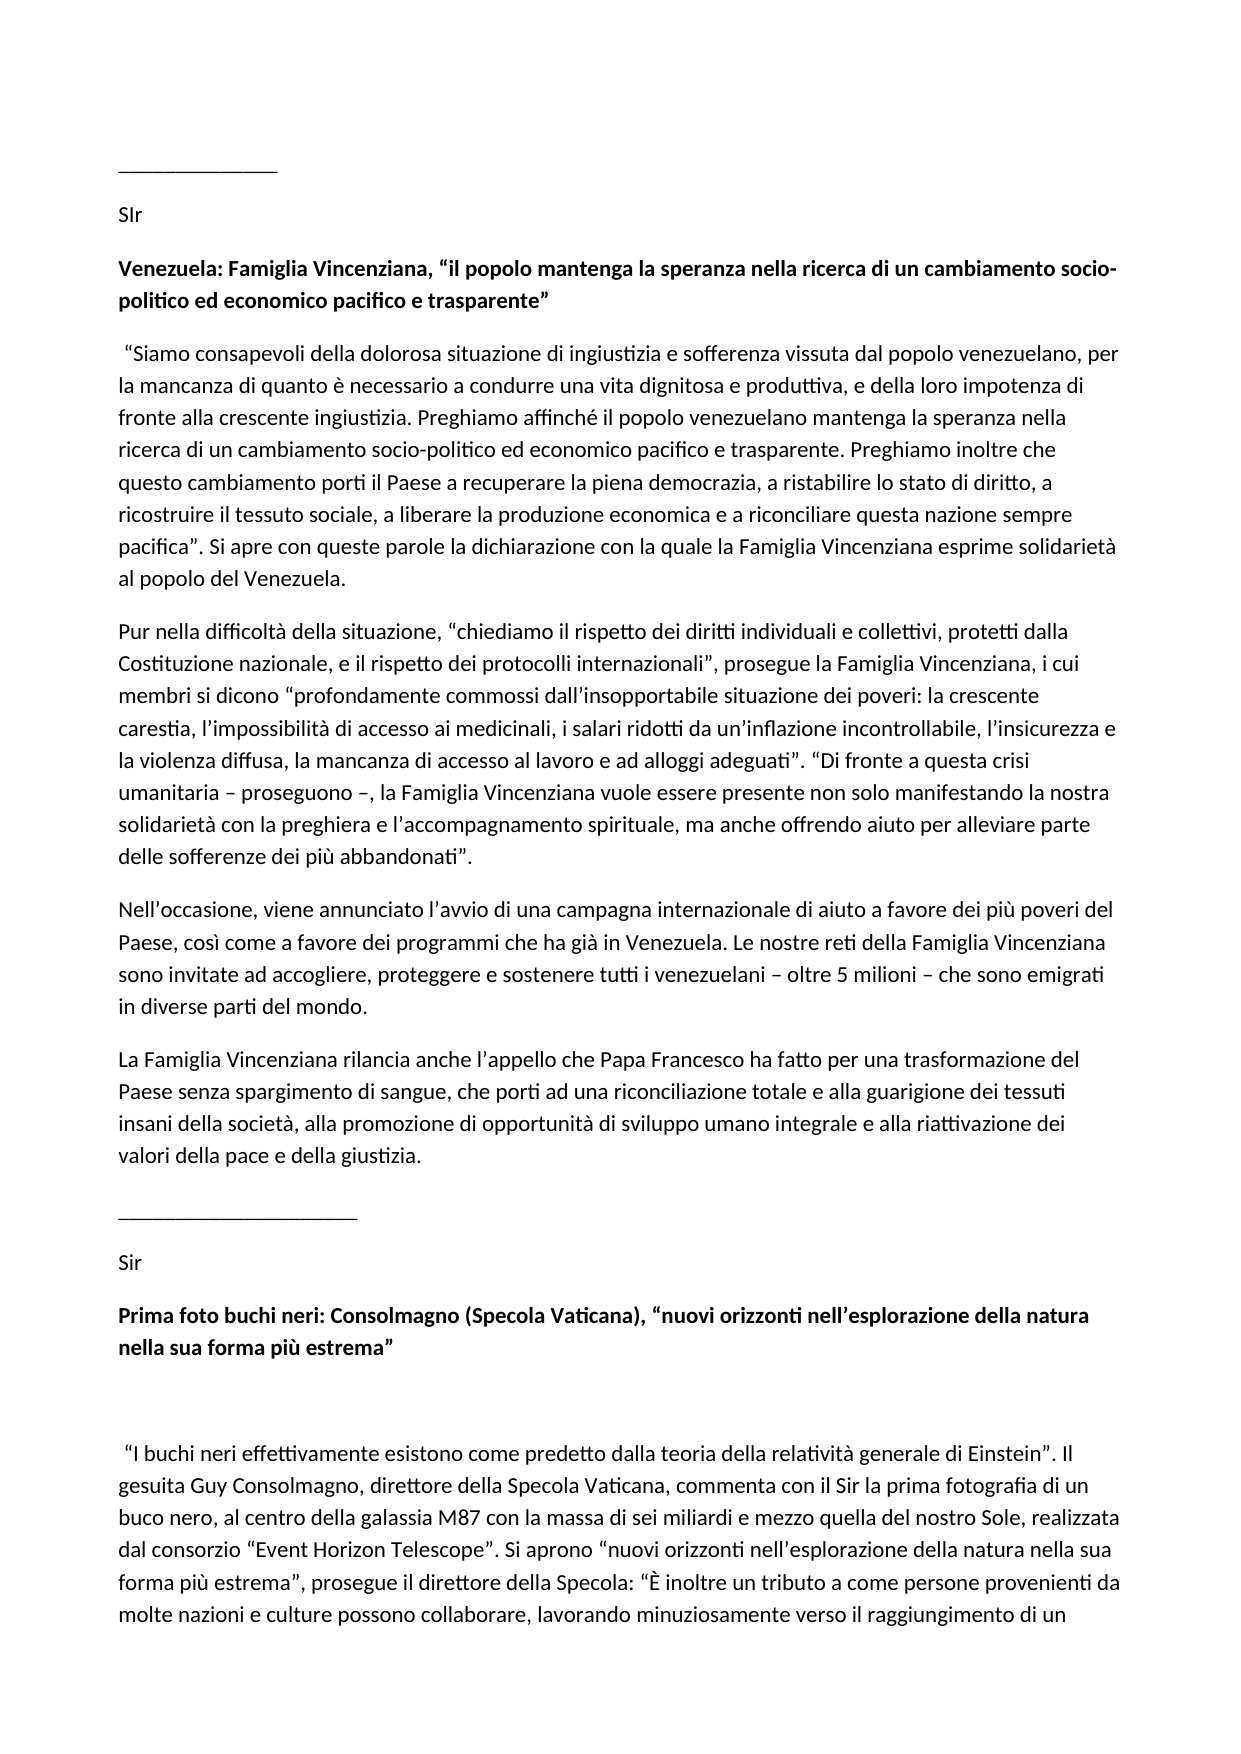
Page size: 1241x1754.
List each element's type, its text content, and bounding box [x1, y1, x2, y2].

text “Siamo consapevoli della dolorosa situazione di ingiustizia e sofferenza vissuta dal popolo venezuelano, per la mancanza di quanto è necessario a condurre una vita dignitosa e produttiva, e della loro impotenza di fronte alla crescente ingiustizia. Preghiamo affinché il popolo venezuelano mantenga la speranza nella ricerca di un cambiamento socio-politico ed economico pacifico e trasparente. Preghiamo inoltre che questo cambiamento porti il Paese a recuperare la piena democrazia, a ristabilire lo stato di diritto, a ricostruire il tessuto sociale, a liberare la produzione economica e a riconciliare questa nazione sempre pacifica”. Si apre con queste parole la dichiarazione con la quale la Famiglia Vincenziana esprime solidarietà al popolo del Venezuela. [118, 339, 1122, 592]
text Nell’occasione, viene annunciato l’avvio di una campagna internazionale di aiuto a favore dei più poveri del Paese, così come a favore dei programmi che ha già in Venezuela. Le nostre reti della Famiglia Vincenziana sono invitate ad accogliere, proteggere e sostenere tutti i venezuelani – oltre 5 milioni – che sono emigrati in diverse parti del mondo. [118, 896, 1122, 1020]
text Pur nella difficoltà della situazione, “chiediamo il rispetto dei diritti individuali e collettivi, protetti dalla Costituzione nazionale, e il rispetto dei protocolli internazionali”, prosegue la Famiglia Vincenziana, i cui membri si dicono “profondamente commossi dall’insopportabile situazione dei poveri: la crescente carestia, l’impossibilità di accesso ai medicinali, i salari ridotti da un’inflazione incontrollabile, l’insicurezza e la violenza diffusa, la mancanza di accesso al lavoro e ad alloggi adeguati”. “Di fronte a questa crisi umanitaria – proseguono –, la Famiglia Vincenziana vuole essere presente non solo manifestando la nostra solidarietà con la preghiera e l’accompagnamento spirituale, ma anche offrendo aiuto per alleviare parte delle sofferenze dei più abbandonati”. [118, 617, 1122, 871]
text ______________ [118, 148, 1122, 176]
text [118, 1439, 1122, 1628]
text Prima foto buchi neri: Consolmagno (Specola Vaticana), “nuovi orizzonti nell’esplorazione della natura nella sua forma più estrema” [118, 1301, 1122, 1361]
text SIr [118, 201, 1122, 229]
text La Famiglia Vincenziana rilancia anche l’appello che Papa Francesco ha fatto per una trasformazione del Paese senza spargimento di sangue, che porti ad una riconciliazione totale e alla guarigione dei tessuti insani della società, alla promozione di opportunità di sviluppo umano integrale e alla riattivazione dei valori della pace e della giustizia. [118, 1045, 1122, 1170]
text Sir [118, 1248, 1122, 1276]
text Venezuela: Famiglia Vincenziana, “il popolo mantenga la speranza nella ricerca di un cambiamento socio-politico ed economico pacifico e trasparente” [118, 254, 1122, 314]
text _____________________ [118, 1195, 1122, 1223]
